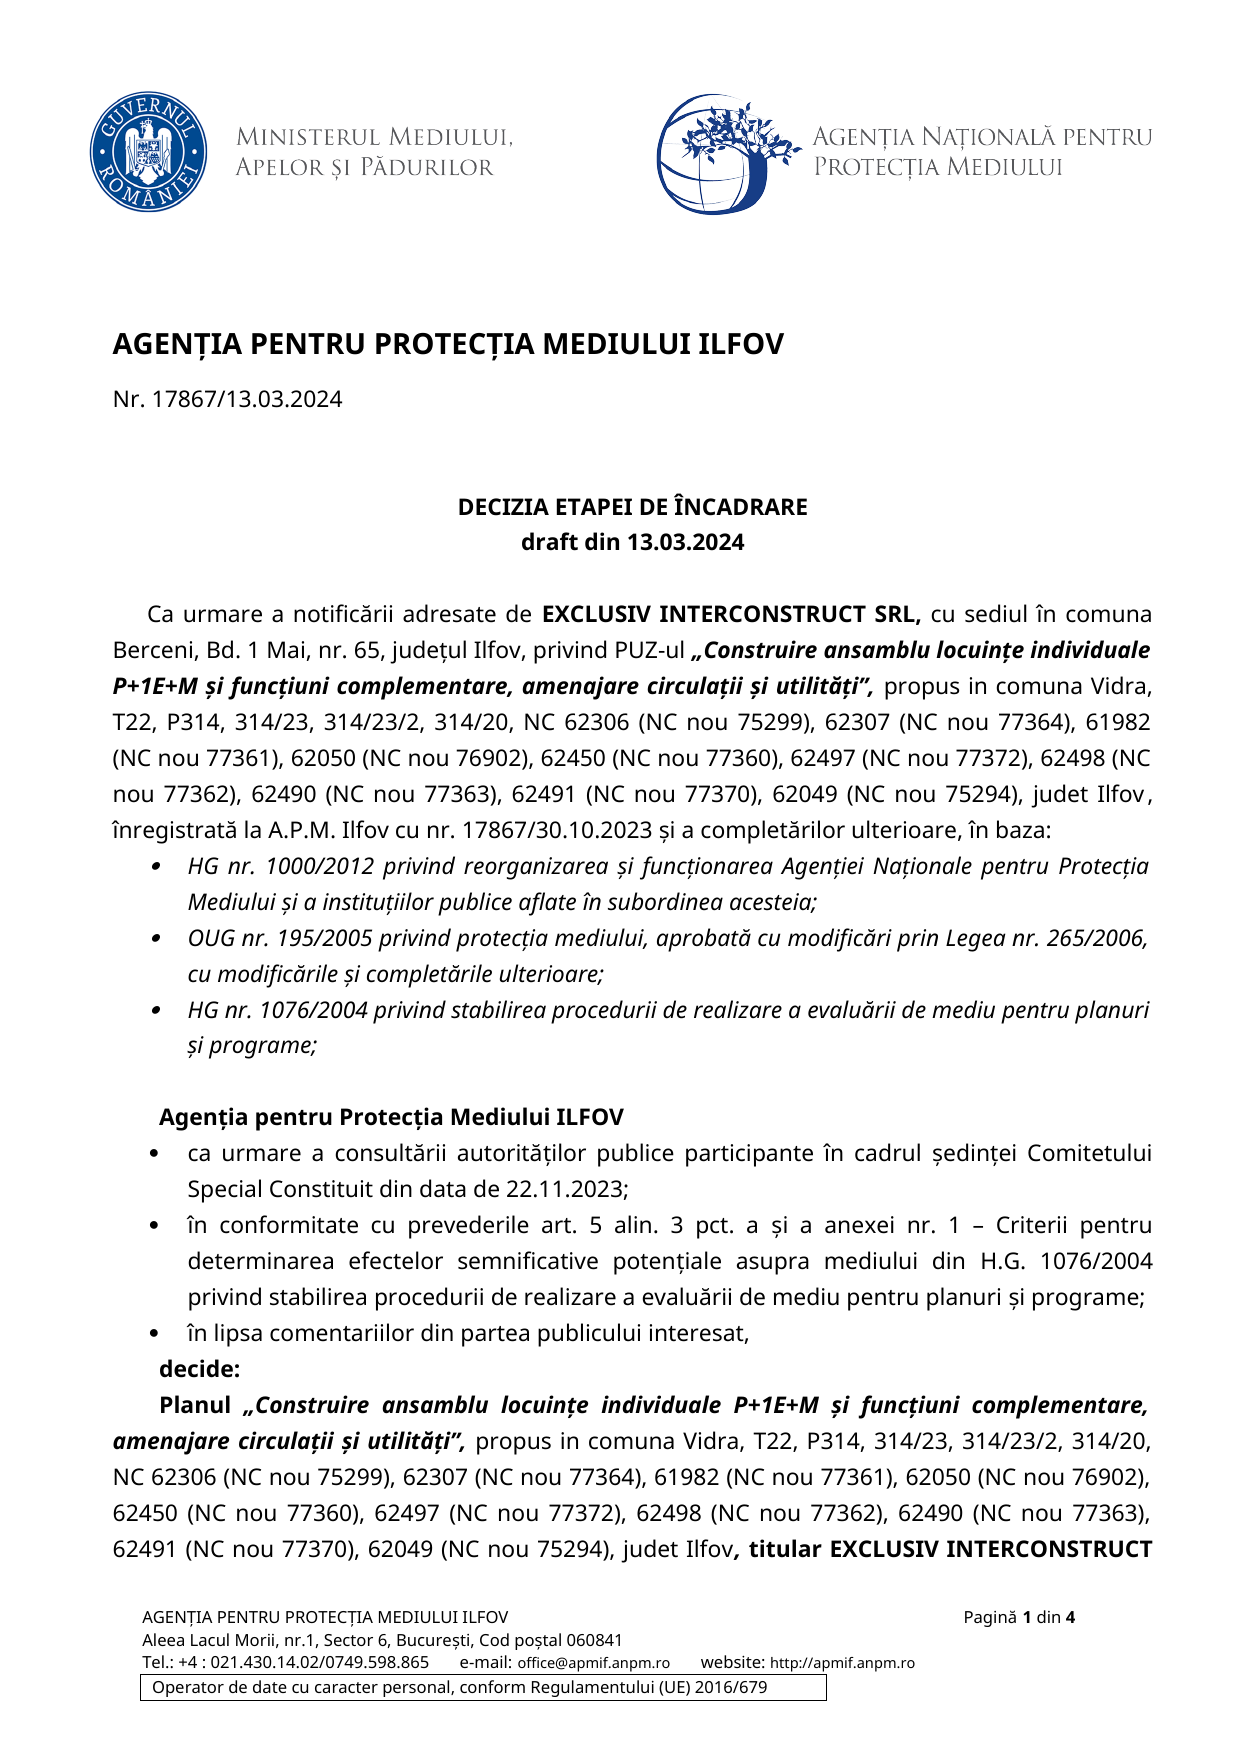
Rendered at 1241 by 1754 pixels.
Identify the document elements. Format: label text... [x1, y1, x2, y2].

list OUG nr. 195/2005 privind protecţia mediului, aprobată cu modificări prin Legea nr. 265/2006, cu modificările şi completările ulterioare; [150, 922, 1153, 989]
subtitle draft din 13.03.2024 [112, 526, 1153, 558]
list ca urmare a consultării autorităţilor publice participante în cadrul şedinţei Comitetului Special Constituit din data de 22.11.2023; [150, 1137, 1153, 1204]
picture [0, 0, 1241, 304]
list HG nr. 1076/2004 privind stabilirea procedurii de realizare a evaluării de mediu pentru planuri şi programe; [150, 993, 1153, 1061]
list HG nr. 1000/2012 privind reorganizarea şi funcţionarea Agenţiei Naţionale pentru Protecţia Mediului şi a instituţiilor publice aflate în subordinea acesteia; [150, 850, 1153, 917]
list în conformitate cu prevederile art. 5 alin. 3 pct. a şi a anexei nr. 1 – Criterii pentru determinarea efectelor semnificative potenţiale asupra mediului din H.G. 1076/2004 privind stabilirea procedurii de realizare a evaluării de mediu pentru planuri şi programe; [150, 1209, 1153, 1312]
list în lipsa comentariilor din partea publicului interesat, [150, 1317, 1153, 1348]
text AGENȚIA PENTRU PROTECȚIA MEDIULUI ILFOV [112, 131, 1153, 363]
text Ca urmare a notificării adresate de EXCLUSIV INTERCONSTRUCT SRL, cu sediul în comuna Berceni, Bd. 1 Mai, nr. 65, județul Ilfov, privind PUZ-ul „Construire ansamblu locuințe individuale P+1E+M și funcțiuni complementare, amenajare circulații și utilități”, propus in comuna Vidra, T22, P314, 314/23, 314/23/2, 314/20, NC 62306 (NC nou 75299), 62307 (NC nou 77364), 61982 (NC nou 77361), 62050 (NC nou 76902), 62450 (NC nou 77360), 62497 (NC nou 77372), 62498 (NC nou 77362), 62490 (NC nou 77363), 62491 (NC nou 77370), 62049 (NC nou 75294), judet Ilfov, înregistrată la A.P.M. Ilfov cu nr. 17867/30.10.2023 și a completărilor ulterioare, în baza: [112, 598, 1153, 845]
text Agenţia pentru Protecţia Mediului ILFOV [112, 1101, 1153, 1133]
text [112, 1389, 1153, 1564]
subtitle DECIZIA ETAPEI DE ÎNCADRARE [112, 490, 1153, 522]
text Nr. 17867/13.03.2024 [112, 383, 1153, 414]
text decide: [112, 1353, 1153, 1384]
